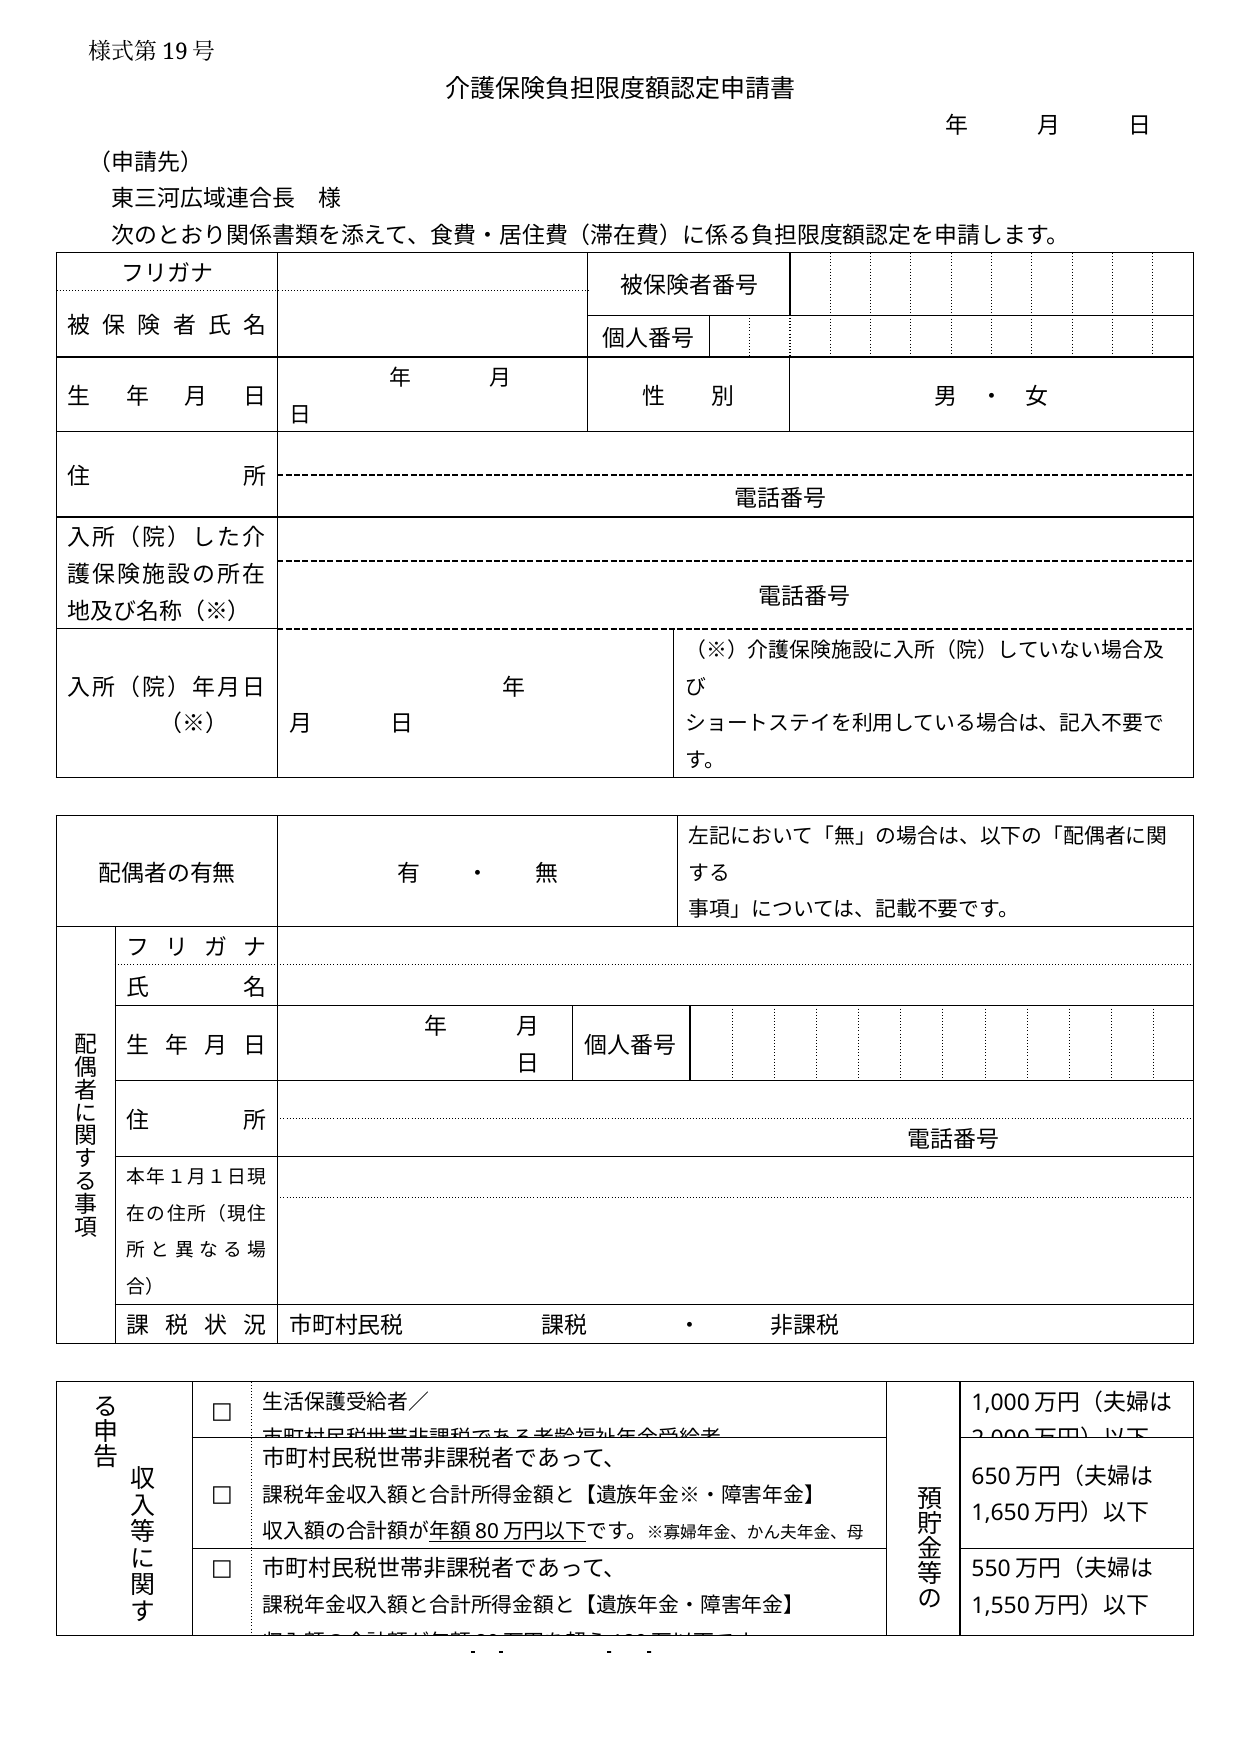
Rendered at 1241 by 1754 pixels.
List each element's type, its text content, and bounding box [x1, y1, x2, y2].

table_cell [1153, 316, 1193, 356]
table_cell 生年月日 [116, 1006, 277, 1080]
text 介護保険負担限度額認定申請書 [89, 68, 1152, 105]
table_cell 電話番号 [278, 474, 1193, 516]
table_cell 被保険者氏名 [57, 290, 277, 356]
table_cell 年 月 日 [278, 358, 587, 431]
table_cell 入所（院）年月日（※） [57, 629, 277, 777]
table_header [951, 253, 991, 315]
table_header [1072, 253, 1112, 315]
table_header □ [193, 1382, 251, 1437]
table_cell 個人番号 [573, 1006, 689, 1080]
table_cell [830, 316, 871, 356]
table_cell [278, 290, 587, 356]
table_header [911, 253, 951, 315]
table_cell 年 月 日 [278, 628, 673, 777]
table_cell 配偶者に関する事項 [57, 927, 115, 1343]
table_header [278, 253, 587, 290]
table_header [991, 253, 1032, 315]
table_header [1112, 253, 1153, 315]
table_header 配偶者の有無 [57, 816, 277, 926]
table_cell [278, 964, 1193, 1005]
table_cell 生 年 月 日 [57, 358, 277, 431]
table_cell [816, 1006, 858, 1080]
table_cell フリガナ [116, 927, 277, 964]
table_header 有 ・ 無 [278, 816, 677, 926]
table_header 被保険者番号 [588, 253, 789, 315]
table_cell [871, 316, 911, 356]
table_cell [1112, 316, 1153, 356]
table_cell 550万円（夫婦は 1,550万円）以下 [961, 1549, 1193, 1635]
table_cell 市町村民税世帯非課税者であって、 課税年金収入額と合計所得金額と【遺族年金※・障害年金】 収入額の合計額が年額80万円以下です。※寡婦年金、かん夫年金、母子年金、準母子年金、遺児年金を含みます。以下同じ。 [251, 1438, 886, 1547]
table_cell [991, 316, 1032, 356]
table_header [791, 253, 830, 315]
table_cell [278, 927, 1193, 964]
table_cell [278, 1081, 1193, 1118]
table_cell 入所（院）した介護保険施設の所在地及び名称（※） [57, 518, 277, 628]
table_cell [278, 1197, 1193, 1304]
table_cell [951, 316, 991, 356]
table_header [830, 253, 871, 315]
table_header [1032, 253, 1072, 315]
table_cell [1072, 316, 1112, 356]
table_cell 住 所 [57, 432, 277, 516]
table_cell [985, 1006, 1027, 1080]
table_cell 課税状況 [116, 1305, 277, 1343]
table_header 1,000万円（夫婦は 2,000万円）以下 [961, 1382, 1193, 1437]
table_cell [691, 1006, 732, 1080]
table_cell [911, 316, 951, 356]
table_cell [1154, 1006, 1193, 1080]
table_cell 市町村民税 課税 ・ 非課税 [278, 1305, 1193, 1343]
table_cell [278, 518, 1193, 560]
table_cell □ [193, 1438, 251, 1547]
table_cell [1032, 316, 1072, 356]
table_header [1153, 253, 1193, 315]
table_cell [278, 1157, 1193, 1197]
table_cell [710, 316, 749, 356]
table_cell （※）介護保険施設に入所（院）していない場合及び ショートステイを利用している場合は、記入不要です。 [674, 628, 1193, 777]
table_cell 650万円（夫婦は 1,650万円）以下 [961, 1438, 1193, 1547]
table_cell [749, 316, 790, 356]
table_cell [1069, 1006, 1111, 1080]
table_cell [1111, 1006, 1154, 1080]
text 東三河広域連合長 様 [89, 178, 1152, 215]
text 様式第19号 [89, 31, 1152, 68]
table_header フリガナ [57, 253, 277, 290]
table_cell [943, 1006, 985, 1080]
table_cell 電話番号 [278, 1118, 1193, 1156]
table_header 生活保護受給者／ 市町村民税世帯非課税である老齢福祉年金受給者 [251, 1382, 886, 1437]
table_cell [901, 1006, 943, 1080]
table_header 収入等に関する申告 [57, 1382, 192, 1635]
table_cell [790, 316, 830, 356]
table_cell [1027, 1006, 1069, 1080]
table_cell 性 別 [588, 358, 789, 431]
table_cell 男 ・ 女 [790, 358, 1193, 431]
text 年 月 日 [89, 105, 1152, 142]
table_cell 氏 名 [116, 964, 277, 1005]
table_cell 個人番号 [588, 316, 709, 356]
table_cell □ [193, 1549, 251, 1635]
table_header 左記において「無」の場合は、以下の「配偶者に関する 事項」については、記載不要です。 [678, 816, 1193, 926]
table_cell [774, 1006, 816, 1080]
table_header 預貯金等の基準額 [887, 1382, 959, 1635]
text （申請先） [89, 142, 1152, 178]
table_cell 電話番号 [278, 560, 1193, 628]
table_cell [859, 1006, 901, 1080]
table_cell 年 月 日 [278, 1006, 572, 1080]
table_cell [732, 1006, 774, 1080]
table_header [871, 253, 911, 315]
table_cell 市町村民税世帯非課税者であって、 課税年金収入額と合計所得金額と【遺族年金・障害年金】 収入額の合計額が年額80万円を超え120万以下です。 [251, 1549, 886, 1635]
text 次のとおり関係書類を添えて、食費・居住費（滞在費）に係る負担限度額認定を申請します。 [89, 215, 1152, 252]
table_cell [278, 432, 1193, 474]
table_cell 住 所 [116, 1081, 277, 1156]
table_cell 本年１月１日現在の住所（現住所と異なる場合） [116, 1157, 277, 1304]
